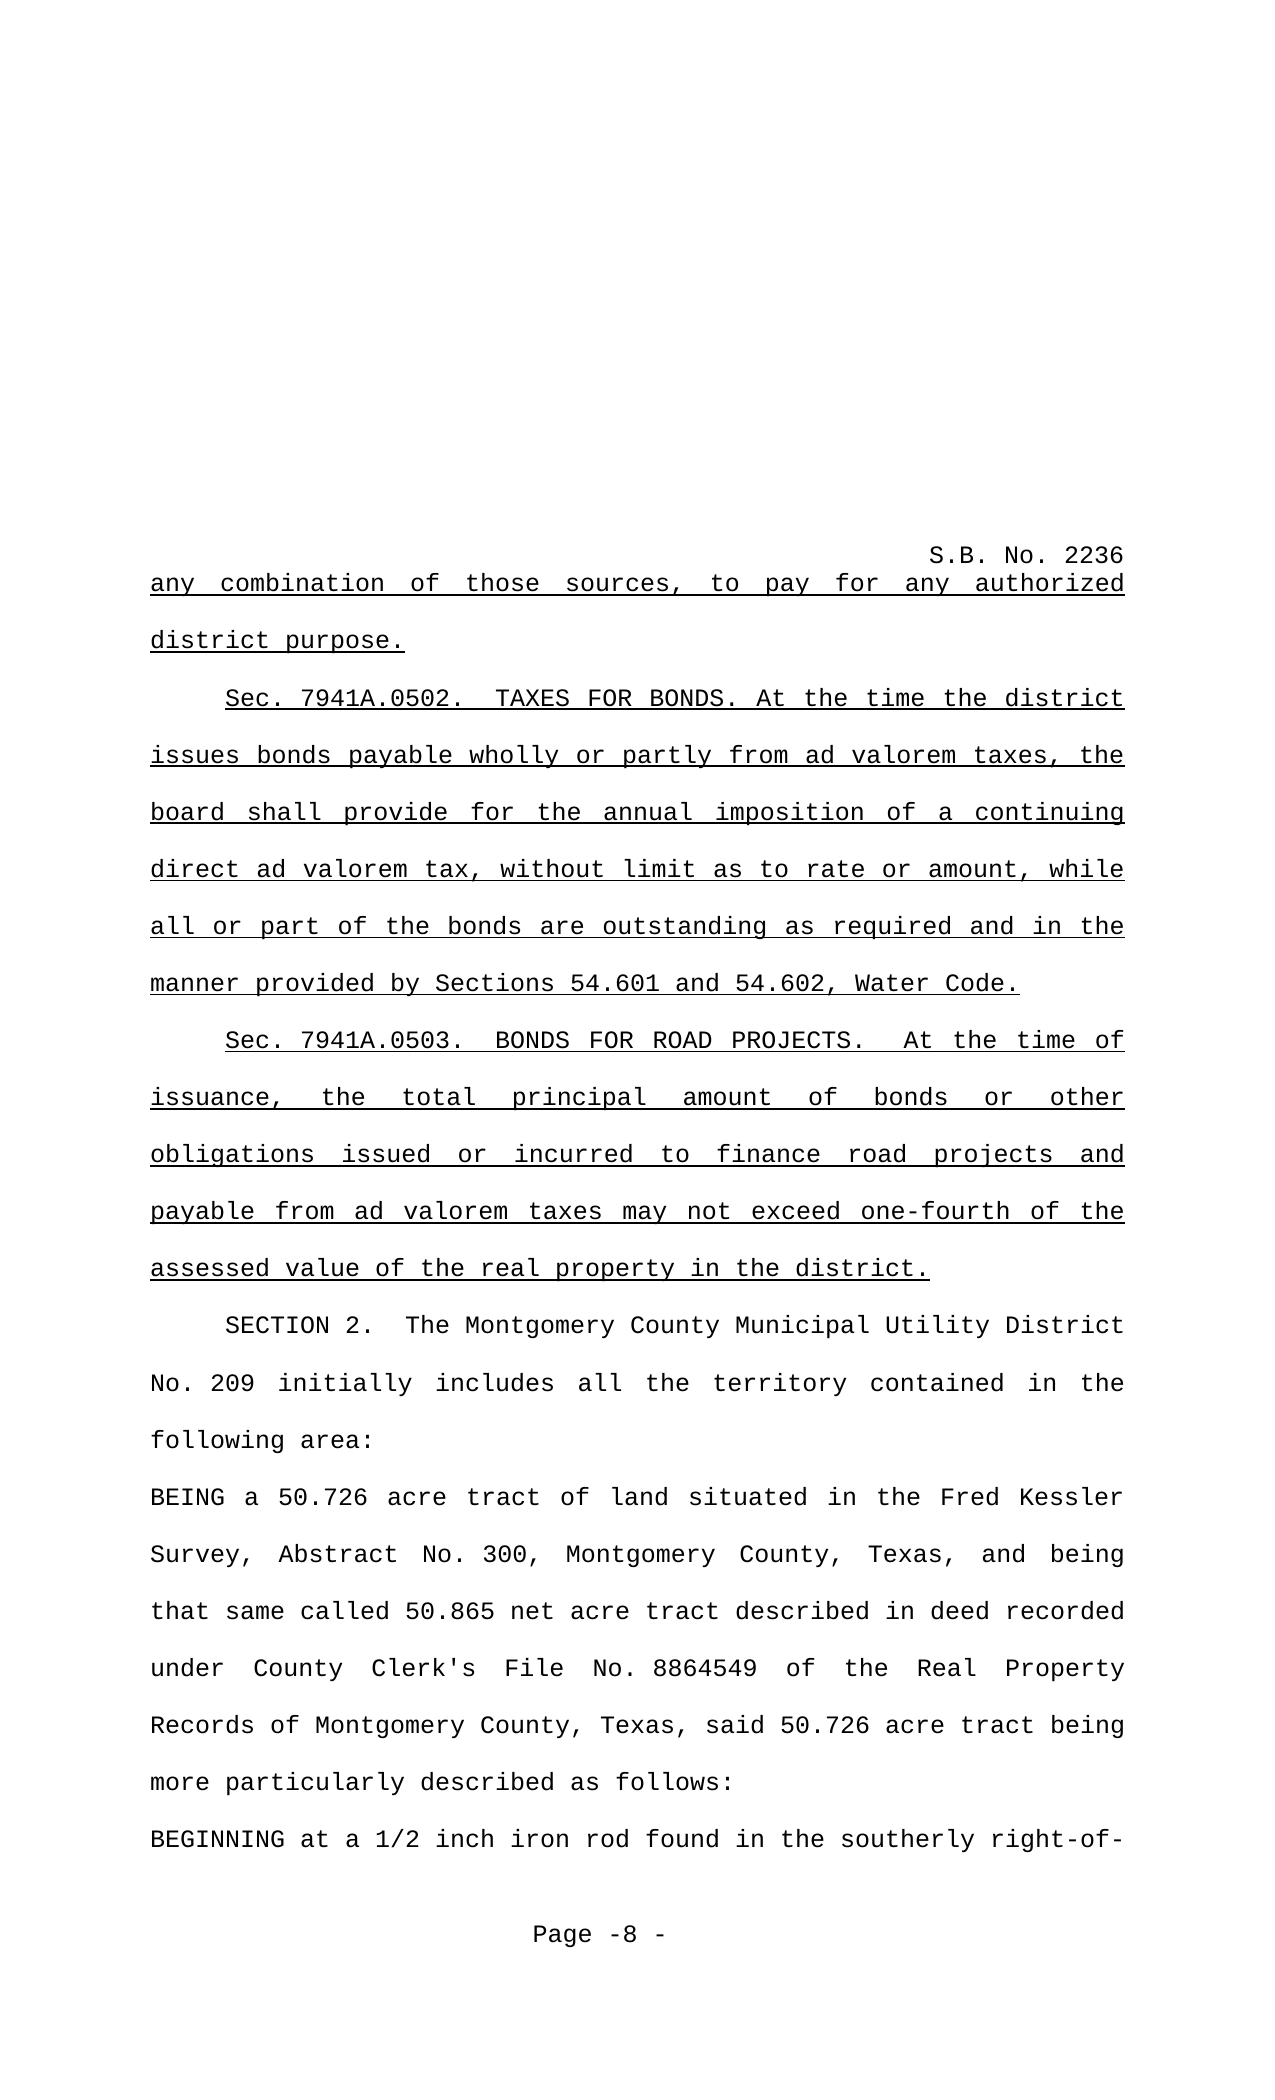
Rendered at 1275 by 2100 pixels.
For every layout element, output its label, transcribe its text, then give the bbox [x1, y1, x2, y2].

text BEING a 50.726 acre tract of land situated in the Fred Kessler Survey, Abstract No. 300, Montgomery County, Texas, and being that same called 50.865 net acre tract described in deed recorded under County Clerk's File No. 8864549 of the Real Property Records of Montgomery County, Texas, said 50.726 acre tract being more particularly described as follows: [150, 1484, 1125, 1798]
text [150, 571, 1125, 594]
text Sec. 7941A.0502. TAXES FOR BONDS. At the time the district issues bonds payable wholly or partly from ad valorem taxes, the board shall provide for the annual imposition of a continuing direct ad valorem tax, without limit as to rate or amount, while all or part of the bonds are outstanding as required and in the manner provided by Sections 54.601 and 54.602, Water Code. [150, 938, 1125, 999]
text Sec. 7941A.0503. BONDS FOR ROAD PROJECTS. At the time of issuance, the total principal amount of bonds or other obligations issued or incurred to finance road projects and payable from ad valorem taxes may not exceed one-fourth of the assessed value of the real property in the district. [150, 1167, 1125, 1222]
text Sec. 7941A.0502. TAXES FOR BONDS. At the time the district issues bonds payable wholly or partly from ad valorem taxes, the board shall provide for the annual imposition of a continuing direct ad valorem tax, without limit as to rate or amount, while all or part of the bonds are outstanding as required and in the manner provided by Sections 54.601 and 54.602, Water Code. [150, 685, 1125, 765]
text Sec. 7941A.0503. BONDS FOR ROAD PROJECTS. At the time of issuance, the total principal amount of bonds or other obligations issued or incurred to finance road projects and payable from ad valorem taxes may not exceed one-fourth of the assessed value of the real property in the district. [150, 1224, 1125, 1284]
text Sec. 7941A.0503. BONDS FOR ROAD PROJECTS. At the time of issuance, the total principal amount of bonds or other obligations issued or incurred to finance road projects and payable from ad valorem taxes may not exceed one-fourth of the assessed value of the real property in the district. [150, 1110, 1125, 1165]
text Sec. 7941A.0502. TAXES FOR BONDS. At the time the district issues bonds payable wholly or partly from ad valorem taxes, the board shall provide for the annual imposition of a continuing direct ad valorem tax, without limit as to rate or amount, while all or part of the bonds are outstanding as required and in the manner provided by Sections 54.601 and 54.602, Water Code. [150, 881, 1125, 937]
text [150, 1827, 1125, 1855]
text Sec. 7941A.0502. TAXES FOR BONDS. At the time the district issues bonds payable wholly or partly from ad valorem taxes, the board shall provide for the annual imposition of a continuing direct ad valorem tax, without limit as to rate or amount, while all or part of the bonds are outstanding as required and in the manner provided by Sections 54.601 and 54.602, Water Code. [150, 824, 1125, 880]
text Sec. 7941A.0503. BONDS FOR ROAD PROJECTS. At the time of issuance, the total principal amount of bonds or other obligations issued or incurred to finance road projects and payable from ad valorem taxes may not exceed one-fourth of the assessed value of the real property in the district. [150, 1027, 1125, 1108]
text Sec. 7941A.0502. TAXES FOR BONDS. At the time the district issues bonds payable wholly or partly from ad valorem taxes, the board shall provide for the annual imposition of a continuing direct ad valorem tax, without limit as to rate or amount, while all or part of the bonds are outstanding as required and in the manner provided by Sections 54.601 and 54.602, Water Code. [150, 767, 1125, 822]
text SECTION 2. The Montgomery County Municipal Utility District No. 209 initially includes all the territory contained in the following area: [150, 1313, 1125, 1456]
